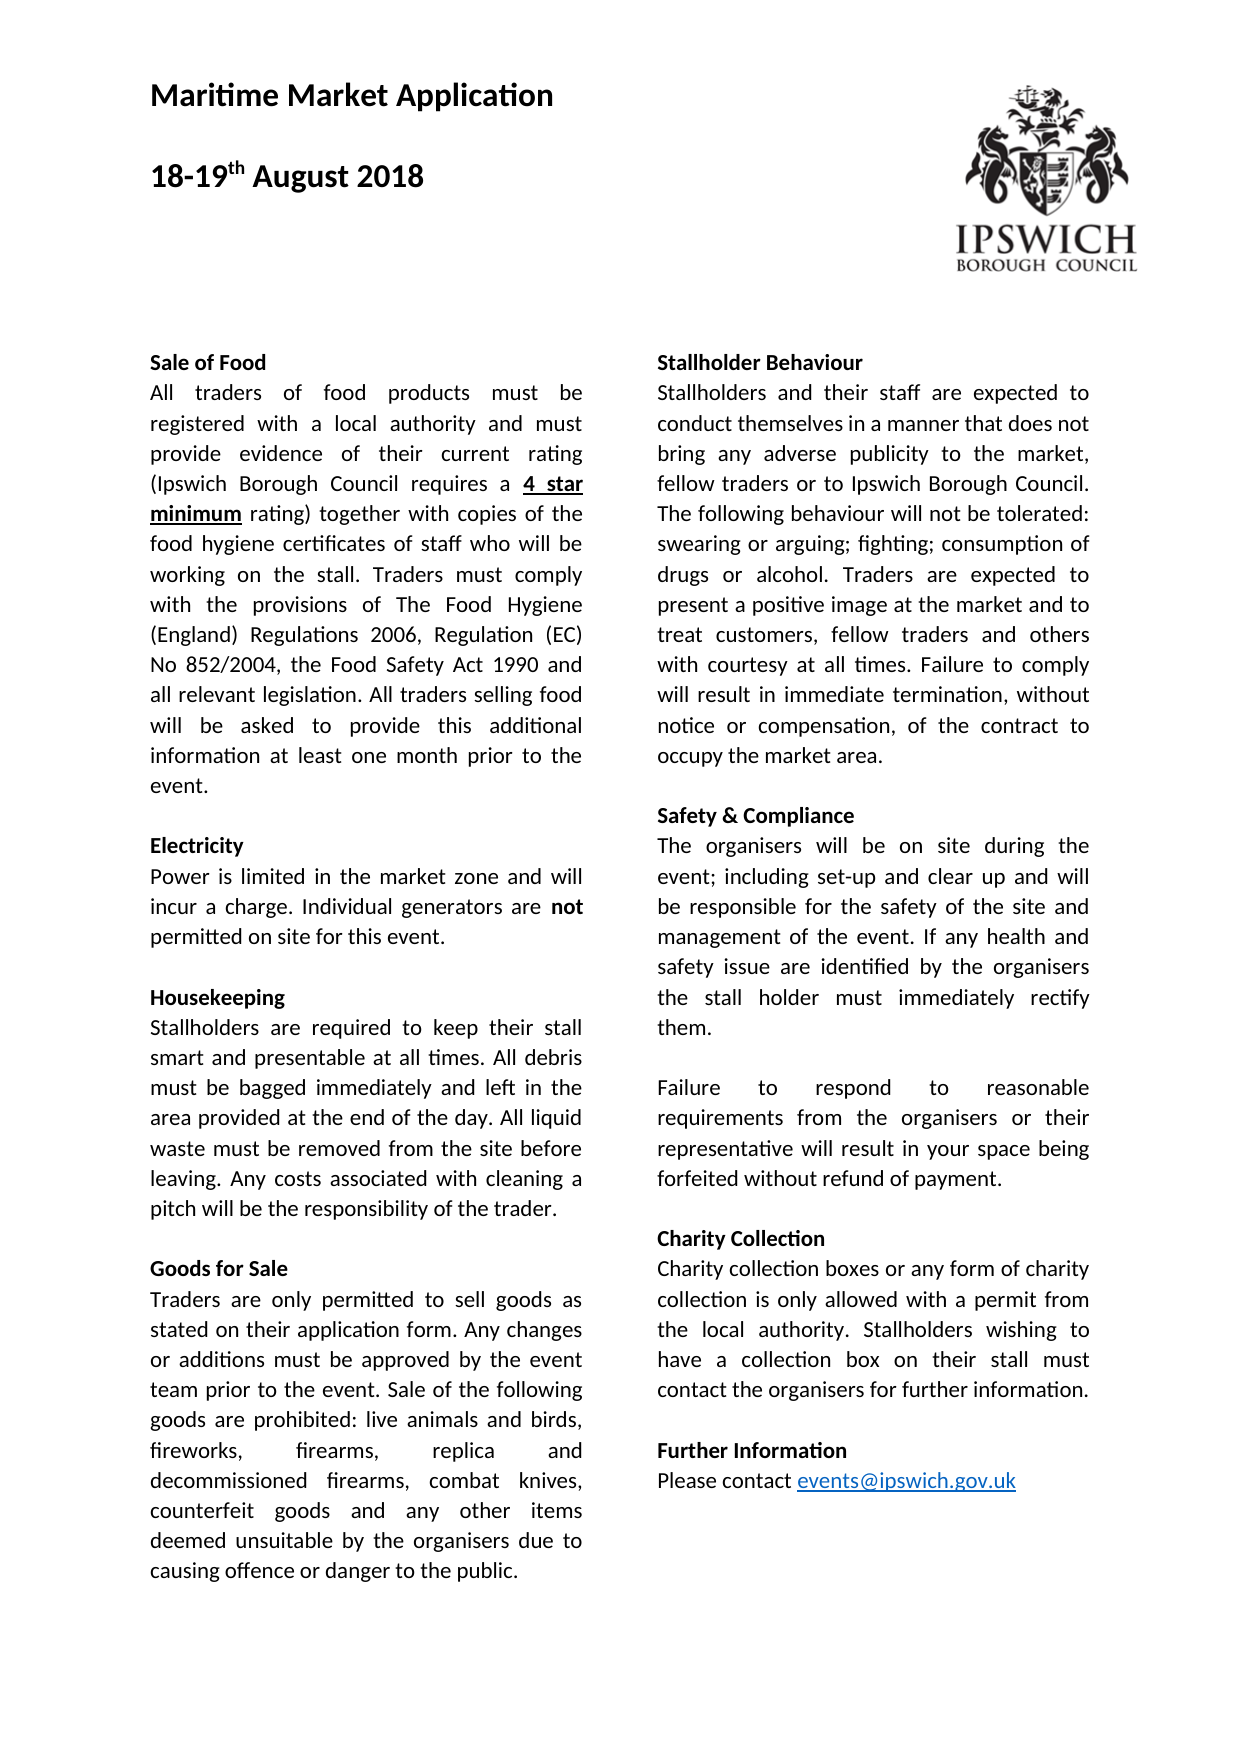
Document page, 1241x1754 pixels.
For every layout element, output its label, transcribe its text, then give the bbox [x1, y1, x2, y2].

text Charity collection boxes or any form of charity collection is only allowed with a permit from the local authority. Stallholders wishing to have a collection box on their stall must contact the organisers for further information. [657, 1254, 1090, 1403]
text The organisers will be on site during the event; including set-up and clear up and will be responsible for the safety of the site and management of the event. If any health and safety issue are identified by the organisers the stall holder must immediately rectify them. [657, 832, 1090, 1041]
text Goods for Sale [150, 1254, 583, 1283]
text Sale of Food [150, 348, 583, 376]
text Please contact events@ipswich.gov.uk [657, 1466, 1090, 1494]
text Charity Collection [657, 1224, 1090, 1252]
text Stallholders are required to keep their stall smart and presentable at all times. All debris must be bagged immediately and left in the area provided at the end of the day. All liquid waste must be removed from the site before leaving. Any costs associated with cleaning a pitch will be the responsibility of the trader. [150, 1013, 583, 1222]
text Electricity [150, 832, 583, 860]
text Traders are only permitted to sell goods as stated on their application form. Any changes or additions must be approved by the event team prior to the event. Sale of the following goods are prohibited: live animals and birds, fireworks, firearms, replica and decommissioned firearms, combat knives, counterfeit goods and any other items deemed unsuitable by the organisers due to causing offence or danger to the public. [150, 1285, 583, 1585]
text Safety & Compliance [657, 801, 1090, 829]
text Housekeeping [150, 983, 583, 1011]
text Stallholders and their staff are expected to conduct themselves in a manner that does not bring any adverse publicity to the market, fellow traders or to Ipswich Borough Council. The following behaviour will not be tolerated: swearing or arguing; fighting; consumption of drugs or alcohol. Traders are expected to present a positive image at the market and to treat customers, fellow traders and others with courtesy at all times. Failure to comply will result in immediate termination, without notice or compensation, of the contract to occupy the market area. [657, 378, 1090, 769]
text Stallholder Behaviour [657, 348, 1090, 376]
text All traders of food products must be registered with a local authority and must provide evidence of their current rating (Ipswich Borough Council requires a 4 star minimum rating) together with copies of the food hygiene certificates of staff who will be working on the stall. Traders must comply with the provisions of The Food Hygiene (England) Regulations 2006, Regulation (EC) No 852/2004, the Food Safety Act 1990 and all relevant legislation. All traders selling food will be asked to provide this additional information at least one month prior to the event. [150, 378, 583, 799]
text Power is limited in the market zone and will incur a charge. Individual generators are not permitted on site for this event. [150, 862, 583, 950]
text Failure to respond to reasonable requirements from the organisers or their representative will result in your space being forfeited without refund of payment. [657, 1073, 1090, 1192]
text Further Information [657, 1436, 1090, 1464]
picture [950, 78, 1148, 291]
